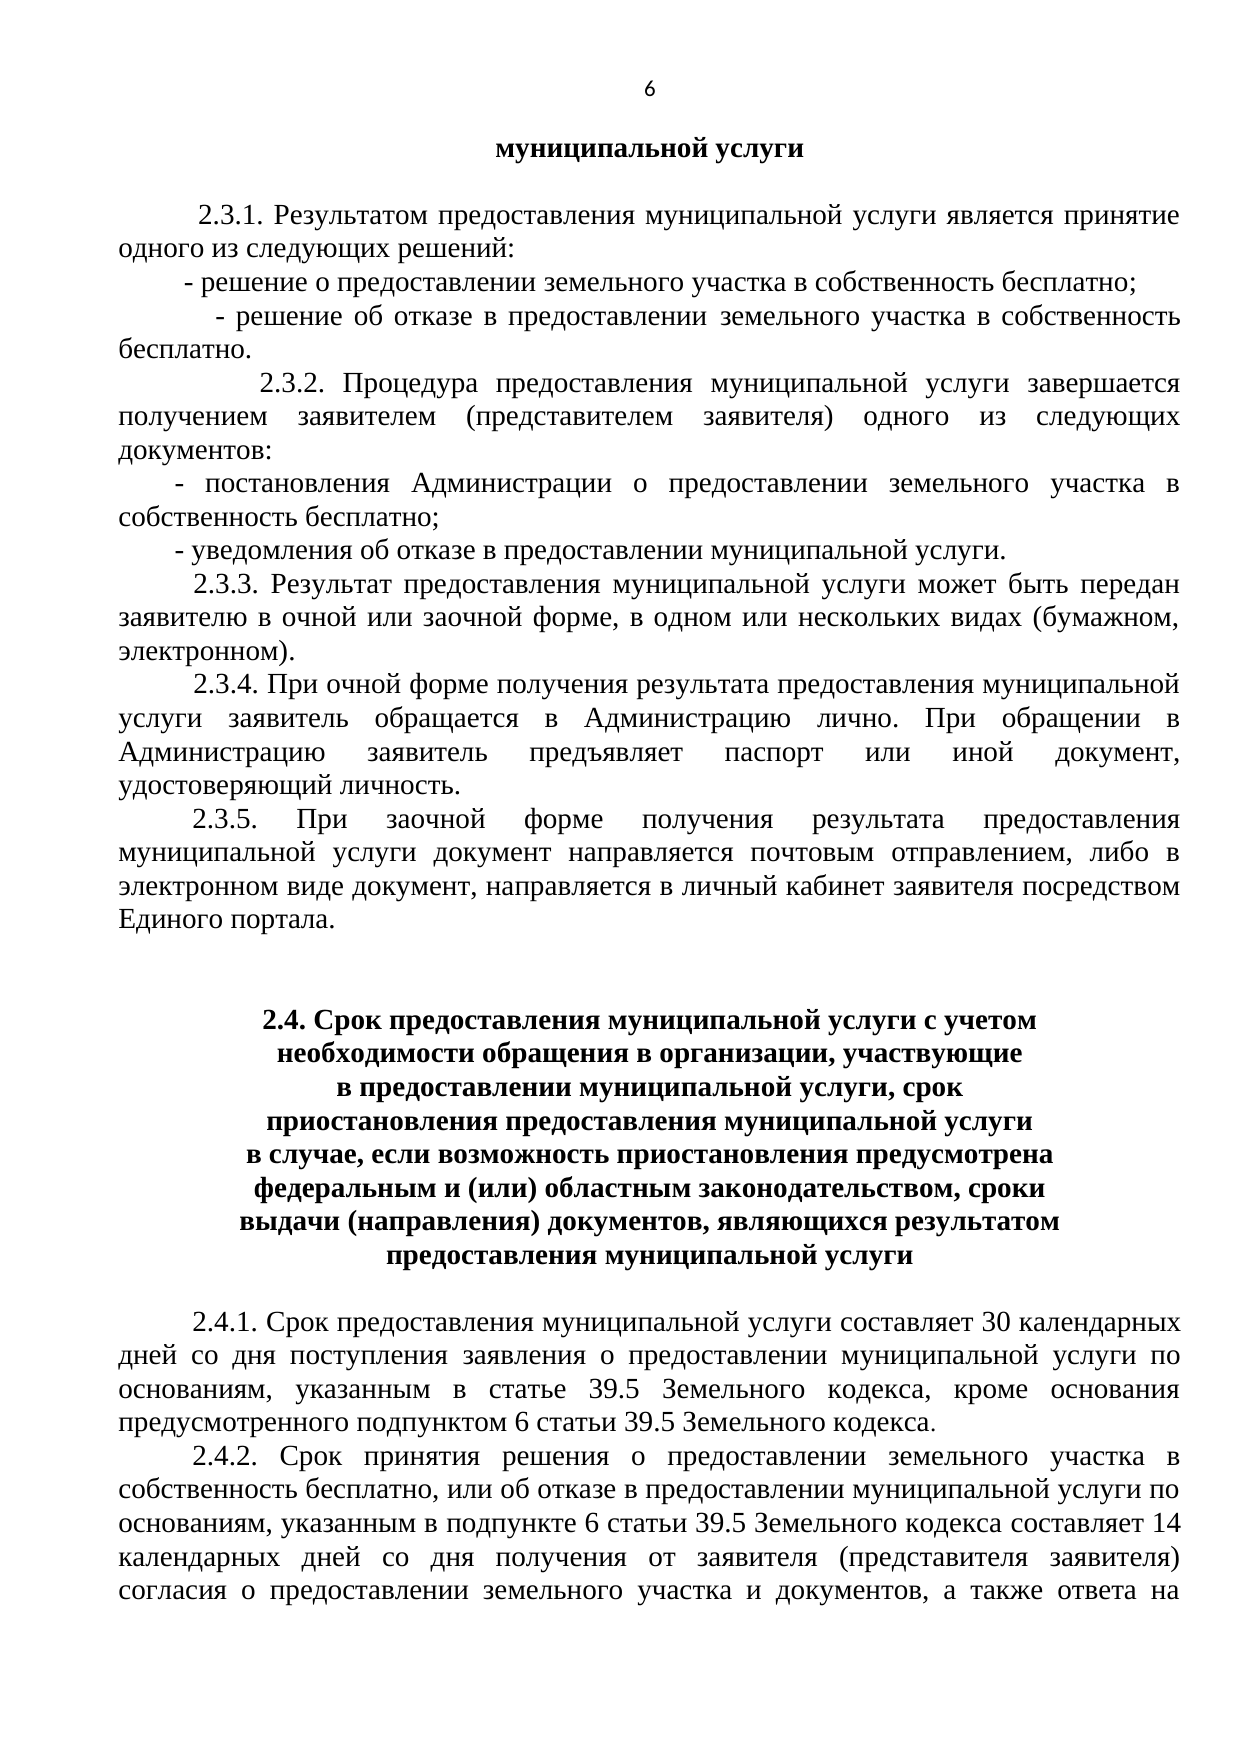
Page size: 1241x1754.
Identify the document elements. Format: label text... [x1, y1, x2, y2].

text 2.4. Срок предоставления муниципальной услуги с учетом [118, 1002, 1181, 1036]
text в случае, если возможность приостановления предусмотрена [118, 1136, 1181, 1170]
text 2.4.1. Срок предоставления муниципальной услуги составляет 30 календарных дней со дня поступления заявления о предоставлении муниципальной услуги по основаниям, указанным в статье 39.5 Земельного кодекса, кроме основания предусмотренного подпунктом 6 статьи 39.5 Земельного кодекса. [118, 1304, 1181, 1438]
text 2.3.2. Процедура предоставления муниципальной услуги завершается получением заявителем (представителем заявителя) одного из следующих документов: [118, 365, 1181, 465]
text - уведомления об отказе в предоставлении муниципальной услуги. [118, 532, 1181, 566]
text необходимости обращения в организации, участвующие [118, 1036, 1181, 1069]
text муниципальной услуги [118, 130, 1181, 163]
text - постановления Администрации о предоставлении земельного участка в собственность бесплатно; [118, 465, 1181, 532]
text приостановления предоставления муниципальной услуги [118, 1103, 1181, 1136]
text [118, 1438, 1181, 1606]
text - решение о предоставлении земельного участка в собственность бесплатно; [118, 264, 1181, 298]
text - решение об отказе в предоставлении земельного участка в собственность бесплатно. [118, 298, 1181, 365]
text предоставления муниципальной услуги [118, 1237, 1181, 1270]
text 2.3.1. Результатом предоставления муниципальной услуги является принятие одного из следующих решений: [118, 197, 1181, 264]
text выдачи (направления) документов, являющихся результатом [118, 1203, 1181, 1237]
text 2.3.4. При очной форме получения результата предоставления муниципальной услуги заявитель обращается в Администрацию лично. При обращении в Администрацию заявитель предъявляет паспорт или иной документ, удостоверяющий личность. [118, 667, 1181, 801]
text 2.3.5. При заочной форме получения результата предоставления муниципальной услуги документ направляется почтовым отправлением, либо в электронном виде документ, направляется в личный кабинет заявителя посредством Единого портала. [118, 801, 1181, 935]
text 2.3.3. Результат предоставления муниципальной услуги может быть передан заявителю в очной или заочной форме, в одном или нескольких видах (бумажном, электронном). [118, 566, 1181, 667]
text федеральным и (или) областным законодательством, сроки [118, 1170, 1181, 1203]
text в предоставлении муниципальной услуги, срок [118, 1069, 1181, 1103]
